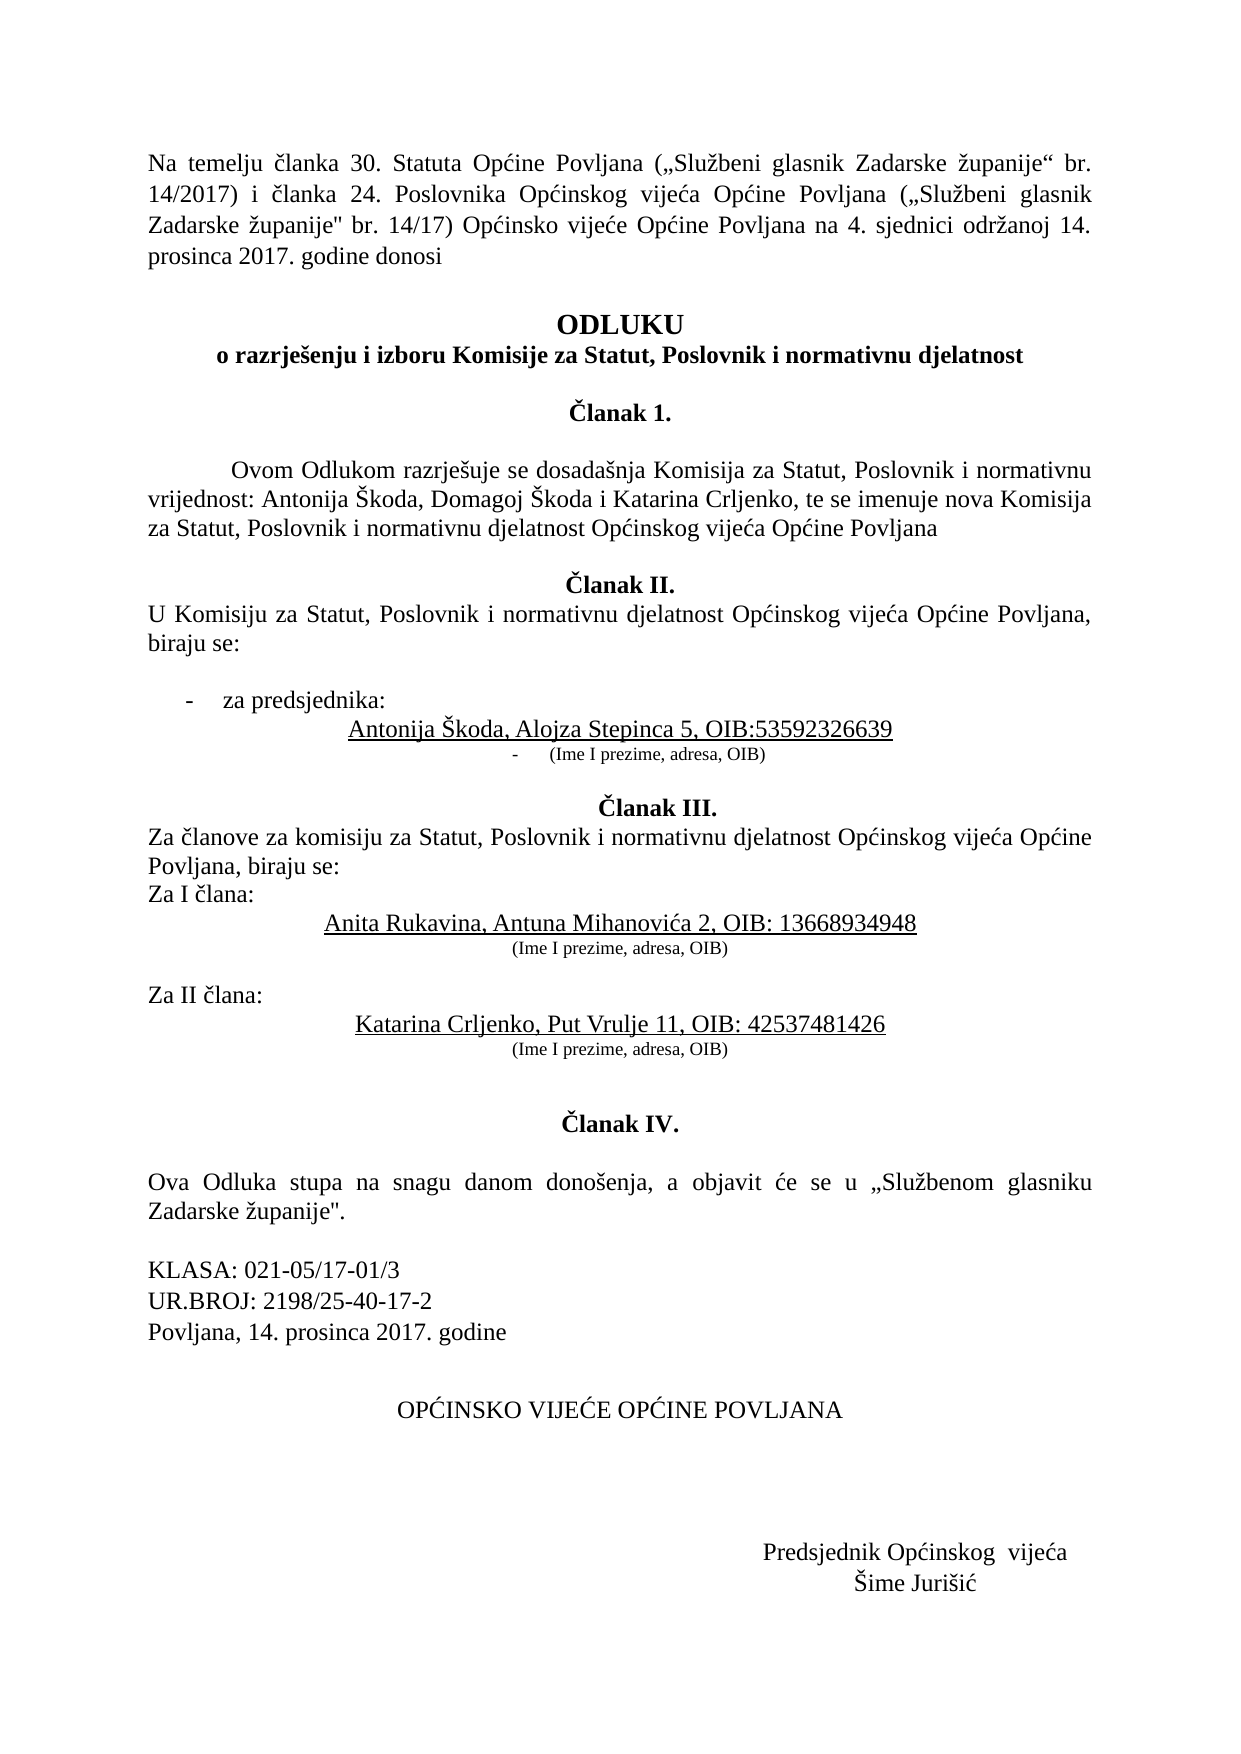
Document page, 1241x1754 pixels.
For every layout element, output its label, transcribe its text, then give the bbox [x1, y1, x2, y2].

text Anita Rukavina, Antuna Mihanovića 2, OIB: 13668934948 [148, 908, 1093, 937]
text Povljana, 14. prosinca 2017. godine [148, 1317, 1093, 1346]
text Ova Odluka stupa na snagu danom donošenja, a objavit će se u „Službenom glasniku Zadarske županije''. [148, 1167, 1093, 1224]
text Za I člana: [148, 879, 1093, 908]
text Antonija Škoda, Alojza Stepinca 5, OIB:53592326639 [148, 714, 1093, 743]
text Katarina Crljenko, Put Vrulje 11, OIB: 42537481426 [148, 1009, 1093, 1038]
text (Ime I prezime, adresa, OIB) [148, 937, 1093, 959]
text Ovom Odlukom razrješuje se dosadašnja Komisija za Statut, Poslovnik i normativnu vrijednost: Antonija Škoda, Domagoj Škoda i Katarina Crljenko, te se imenuje nova Komisija za Statut, Poslovnik i normativnu djelatnost Općinskog vijeća Općine Povljana [148, 456, 1093, 542]
text o razrješenju i izboru Komisije za Statut, Poslovnik i normativnu djelatnost [148, 341, 1093, 369]
list za predsjednika: [185, 686, 1093, 714]
text U Komisiju za Statut, Poslovnik i normativnu djelatnost Općinskog vijeća Općine Povljana, biraju se: [148, 599, 1093, 657]
text ODLUKU [148, 307, 1093, 341]
text Članak II. [148, 571, 1093, 599]
text Za II člana: [148, 980, 1093, 1009]
text Predsjednik Općinskog vijeća Šime Jurišić [738, 1537, 1093, 1597]
list (Ime I prezime, adresa, OIB) [185, 743, 1093, 764]
text OPĆINSKO VIJEĆE OPĆINE POVLJANA [148, 1395, 1093, 1423]
text Članak 1. [148, 398, 1093, 427]
text KLASA: 021-05/17-01/3 [148, 1255, 1093, 1283]
text (Ime I prezime, adresa, OIB) [148, 1038, 1093, 1059]
text Na temelju članka 30. Statuta Općine Povljana („Službeni glasnik Zadarske županije“ br. 14/2017) i članka 24. Poslovnika Općinskog vijeća Općine Povljana („Službeni glasnik Zadarske županije'' br. 14/17) Općinsko vijeće Općine Povljana na 4. sjednici održanoj 14. prosinca 2017. godine donosi [148, 148, 1093, 269]
list Članak III. [223, 793, 1093, 822]
text Za članove za komisiju za Statut, Poslovnik i normativnu djelatnost Općinskog vijeća Općine Povljana, biraju se: [148, 822, 1093, 879]
text Članak IV. [148, 1109, 1093, 1138]
text UR.BROJ: 2198/25-40-17-2 [148, 1286, 1093, 1314]
